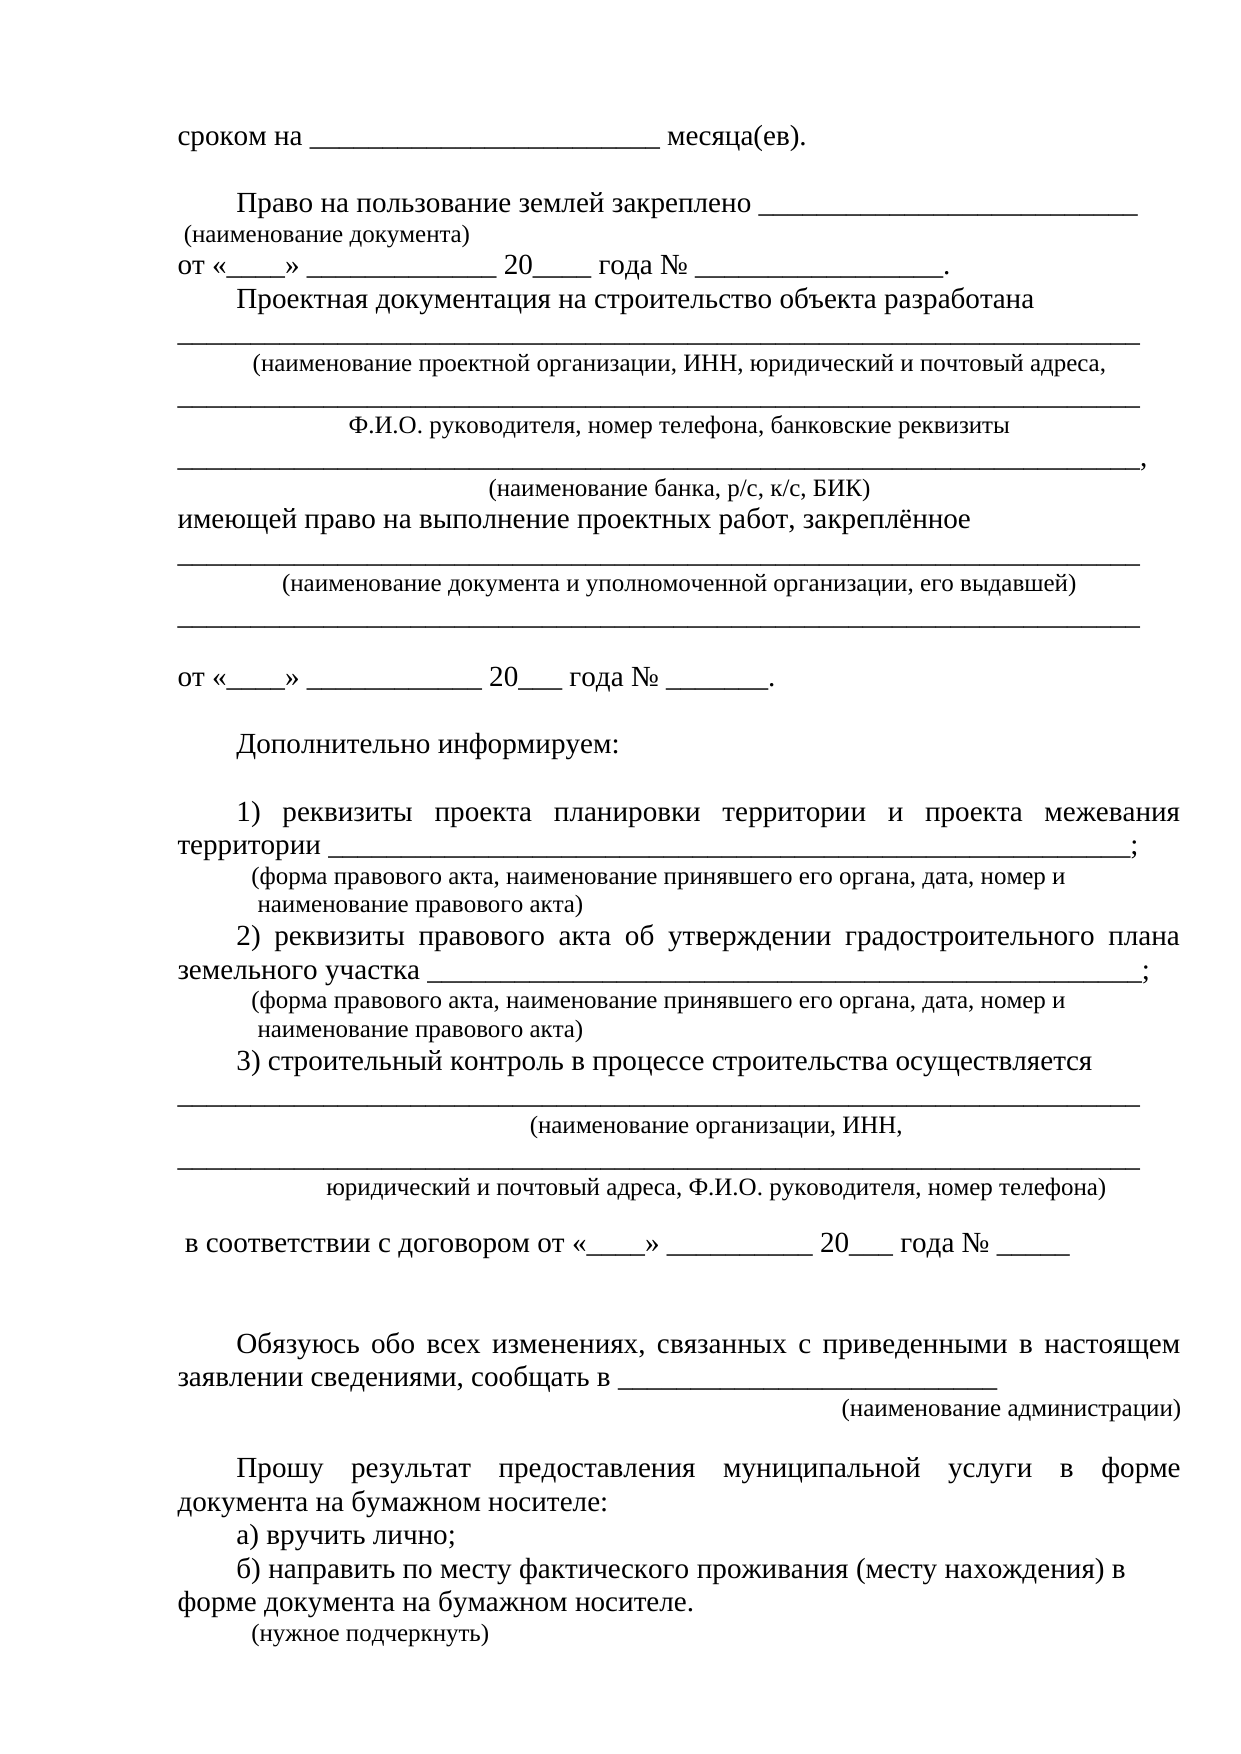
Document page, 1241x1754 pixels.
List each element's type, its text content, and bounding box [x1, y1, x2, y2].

text в соответствии с договором от «____» __________ 20___ года № _____ [177, 1225, 1181, 1259]
text (наименование организации, ИНН, [177, 1110, 1181, 1139]
text форме документа на бумажном носителе. [177, 1584, 1181, 1618]
text 2) реквизиты правового акта об утверждении градостроительного плана земельного участка _________________________________________________; [177, 918, 1181, 985]
text __________________________________________________________________ [177, 314, 1181, 348]
text б) направить по месту фактического проживания (месту нахождения) в [177, 1551, 1181, 1584]
text наименование правового акта) [177, 889, 1181, 918]
text __________________________________________________________________ [177, 1076, 1181, 1110]
text юридический и почтовый адреса, Ф.И.О. руководителя, номер телефона) [177, 1172, 1181, 1201]
text Дополнительно информируем: [177, 727, 1181, 760]
text __________________________________________________________________ [177, 377, 1181, 410]
text (нужное подчеркнуть) [177, 1618, 1181, 1647]
text (наименование администрации) [177, 1393, 1181, 1422]
text сроком на ________________________ месяца(ев). [177, 118, 1181, 152]
text (наименование документа) [177, 219, 1181, 247]
text наименование правового акта) [177, 1014, 1181, 1043]
text Обязуюсь обо всех изменениях, связанных с приведенными в настоящем заявлении сведениями, сообщать в __________________________ [177, 1326, 1181, 1393]
text 1) реквизиты проекта планировки территории и проекта межевания территории _______________________________________________________; [177, 794, 1181, 861]
text от «____» _____________ 20____ года № _________________. [177, 247, 1181, 281]
text Проектная документация на строительство объекта разработана [177, 281, 1181, 314]
text (форма правового акта, наименование принявшего его органа, дата, номер и [177, 861, 1181, 889]
text от «____» ____________ 20___ года № _______. [177, 659, 1181, 693]
text имеющей право на выполнение проектных работ, закреплённое __________________________________________________________________ [177, 501, 1181, 568]
text __________________________________________________________________ [177, 1139, 1181, 1172]
text (наименование проектной организации, ИНН, юридический и почтовый адреса, [177, 348, 1181, 377]
text __________________________________________________________________, [177, 439, 1181, 473]
text 3) строительный контроль в процессе строительства осуществляется [177, 1043, 1181, 1076]
text Прошу результат предоставления муниципальной услуги в форме документа на бумажном носителе: [177, 1450, 1181, 1517]
text __________________________________________________________________ [177, 597, 1181, 631]
text Ф.И.О. руководителя, номер телефона, банковские реквизиты [177, 410, 1181, 439]
text а) вручить лично; [177, 1517, 1181, 1551]
text (наименование банка, р/с, к/с, БИК) [177, 473, 1181, 501]
text (форма правового акта, наименование принявшего его органа, дата, номер и [177, 985, 1181, 1014]
text Право на пользование землей закреплено __________________________ [177, 185, 1181, 219]
text (наименование документа и уполномоченной организации, его выдавшей) [177, 568, 1181, 597]
